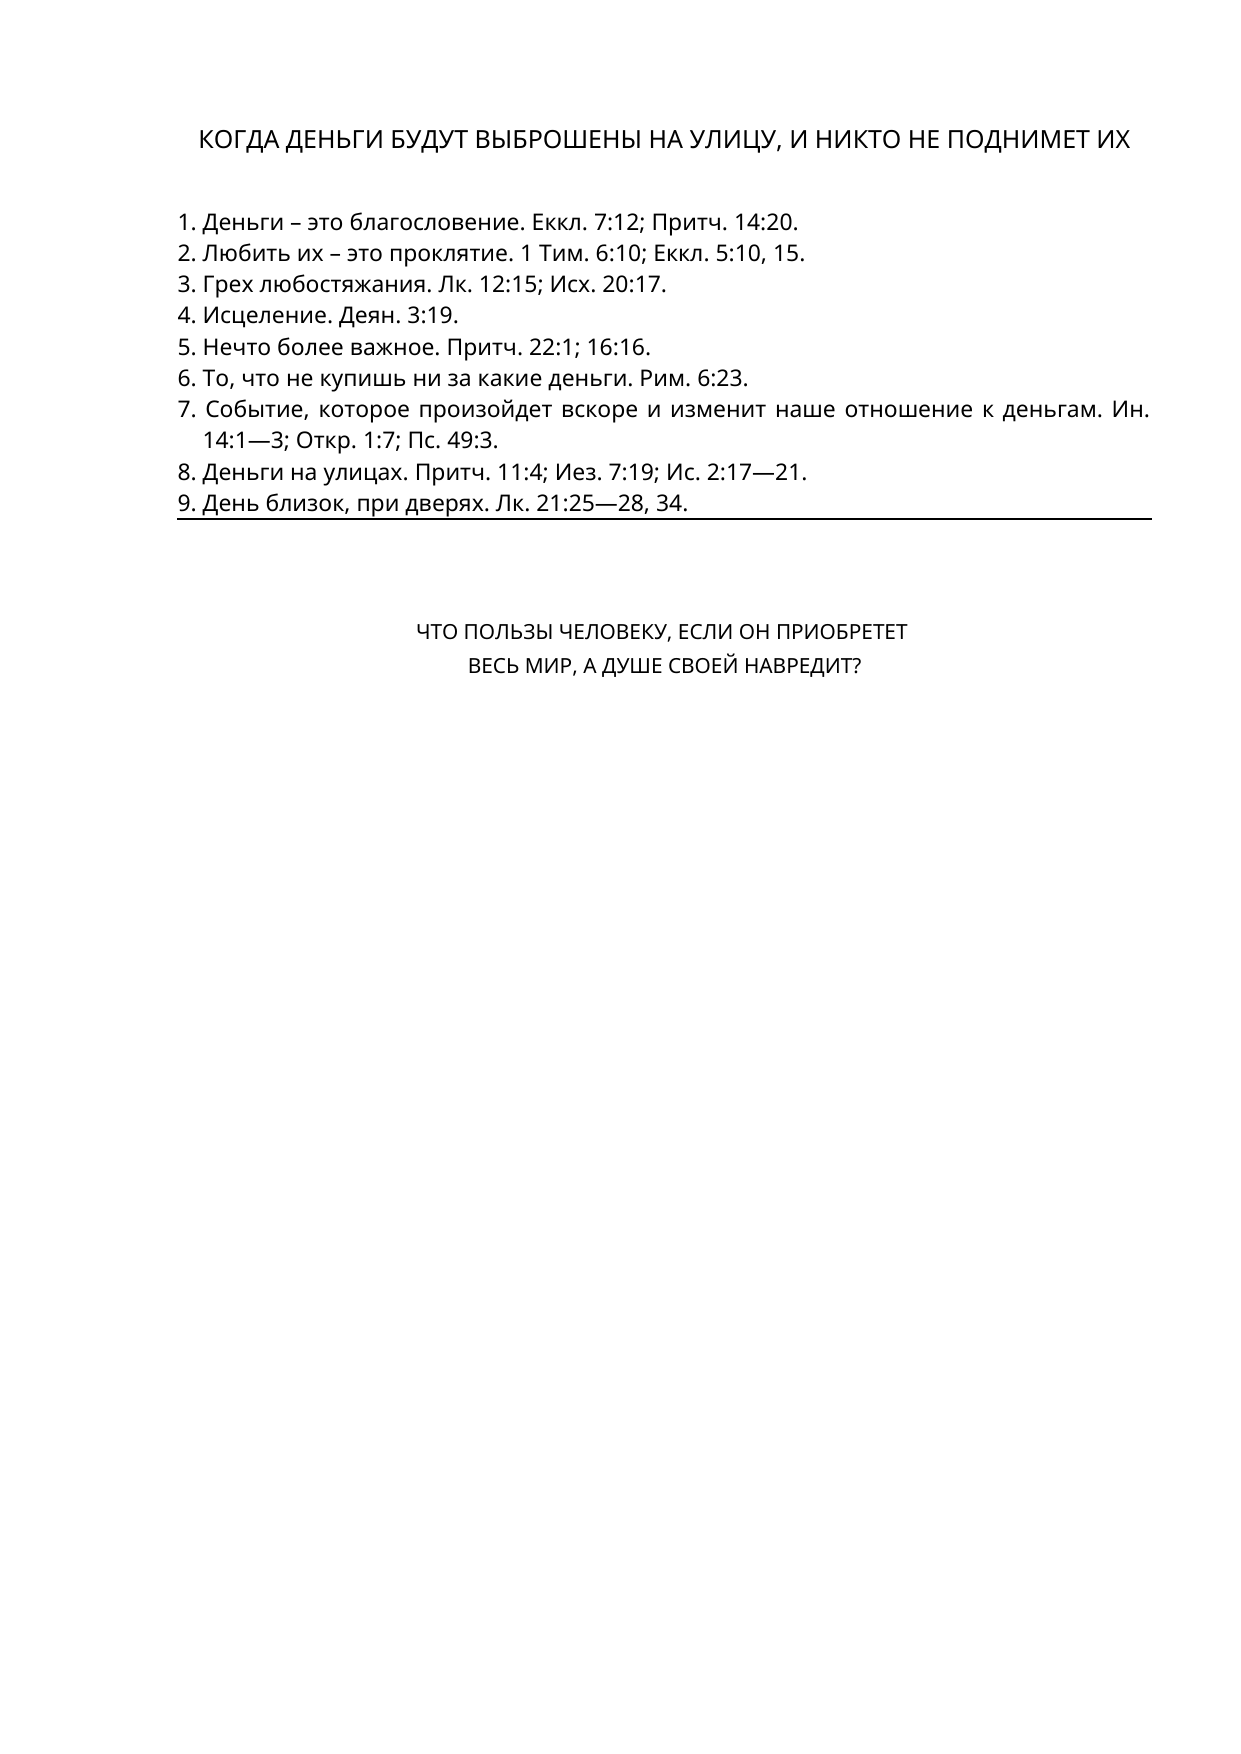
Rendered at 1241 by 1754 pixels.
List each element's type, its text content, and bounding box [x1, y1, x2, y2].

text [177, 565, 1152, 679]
text Когда деньги будут выброшены на улицу, и никто не поднимет их [177, 118, 1152, 156]
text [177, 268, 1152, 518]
text 2. Любить их – это проклятие. 1 Тим. 6:10; Еккл. 5:10, 15. [177, 237, 1152, 268]
text 1. Деньги – это благословение. Еккл. 7:12; Притч. 14:20. [177, 206, 1152, 237]
